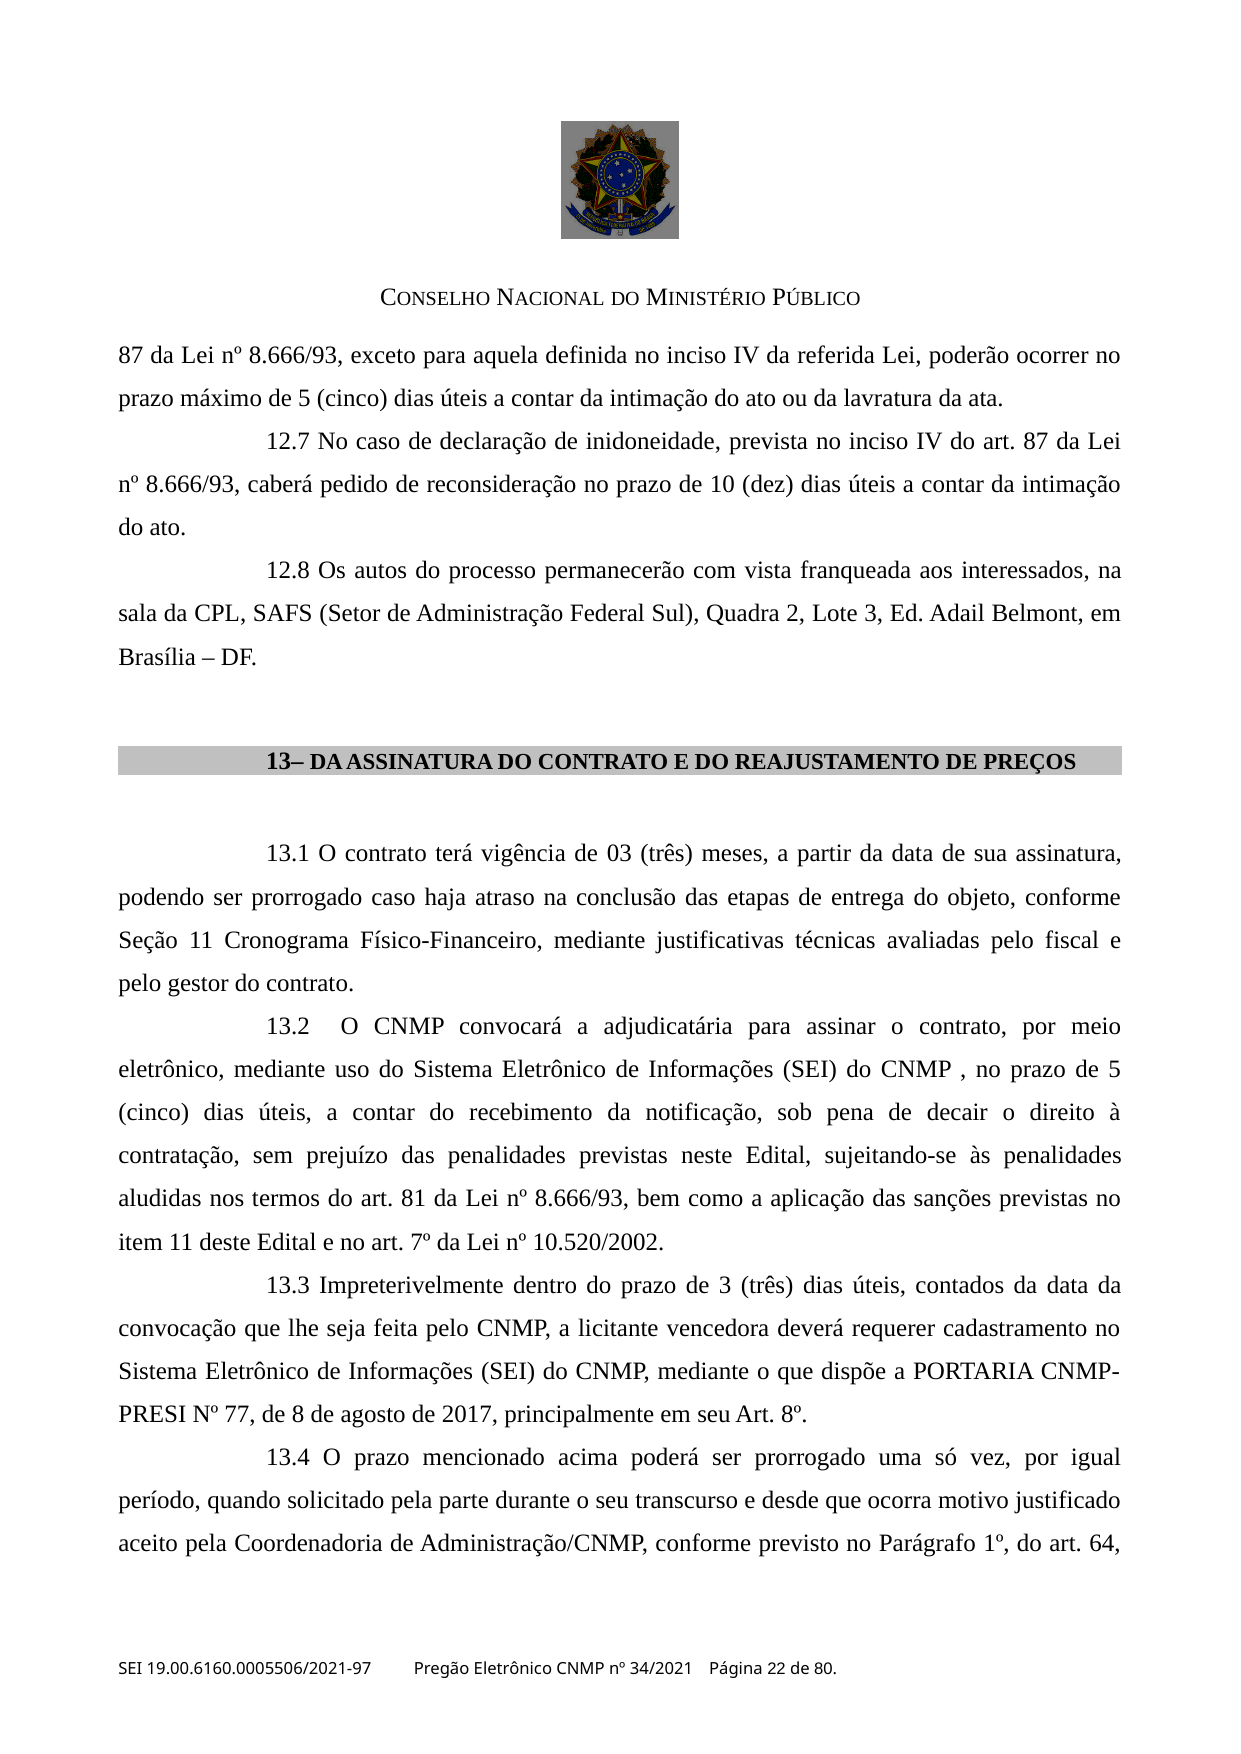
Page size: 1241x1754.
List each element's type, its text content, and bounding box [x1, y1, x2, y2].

text 13– DA ASSINATURA DO CONTRATO E DO REAJUSTAMENTO DE PREÇOS [118, 746, 1122, 775]
text 12.7 No caso de declaração de inidoneidade, prevista no inciso IV do art. 87 da Lei nº 8.666/93, caberá pedido de reconsideração no prazo de 10 (dez) dias úteis a contar da intimação do ato. [118, 426, 1122, 541]
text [118, 1442, 1122, 1557]
text 13.2 O CNMP convocará a adjudicatária para assinar o contrato, por meio eletrônico, mediante uso do Sistema Eletrônico de Informações (SEI) do CNMP , no prazo de 5 (cinco) dias úteis, a contar do recebimento da notificação, sob pena de decair o direito à contratação, sem prejuízo das penalidades previstas neste Edital, sujeitando-se às penalidades aludidas nos termos do art. 81 da Lei nº 8.666/93, bem como a aplicação das sanções previstas no item 11 deste Edital e no art. 7º da Lei nº 10.520/2002. [118, 1011, 1122, 1255]
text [118, 340, 1122, 412]
text 13.3 Impreterivelmente dentro do prazo de 3 (três) dias úteis, contados da data da convocação que lhe seja feita pelo CNMP, a licitante vencedora deverá requerer cadastramento no Sistema Eletrônico de Informações (SEI) do CNMP, mediante o que dispõe a PORTARIA CNMP-PRESI Nº 77, de 8 de agosto de 2017, principalmente em seu Art. 8º. [118, 1270, 1122, 1428]
text 12.8 Os autos do processo permanecerão com vista franqueada aos interessados, na sala da CPL, SAFS (Setor de Administração Federal Sul), Quadra 2, Lote 3, Ed. Adail Belmont, em Brasília – DF. [118, 555, 1122, 670]
text 13.1 O contrato terá vigência de 03 (três) meses, a partir da data de sua assinatura, podendo ser prorrogado caso haja atraso na conclusão das etapas de entrega do objeto, conforme Seção 11 Cronograma Físico-Financeiro, mediante justificativas técnicas avaliadas pelo fiscal e pelo gestor do contrato. [118, 838, 1122, 997]
